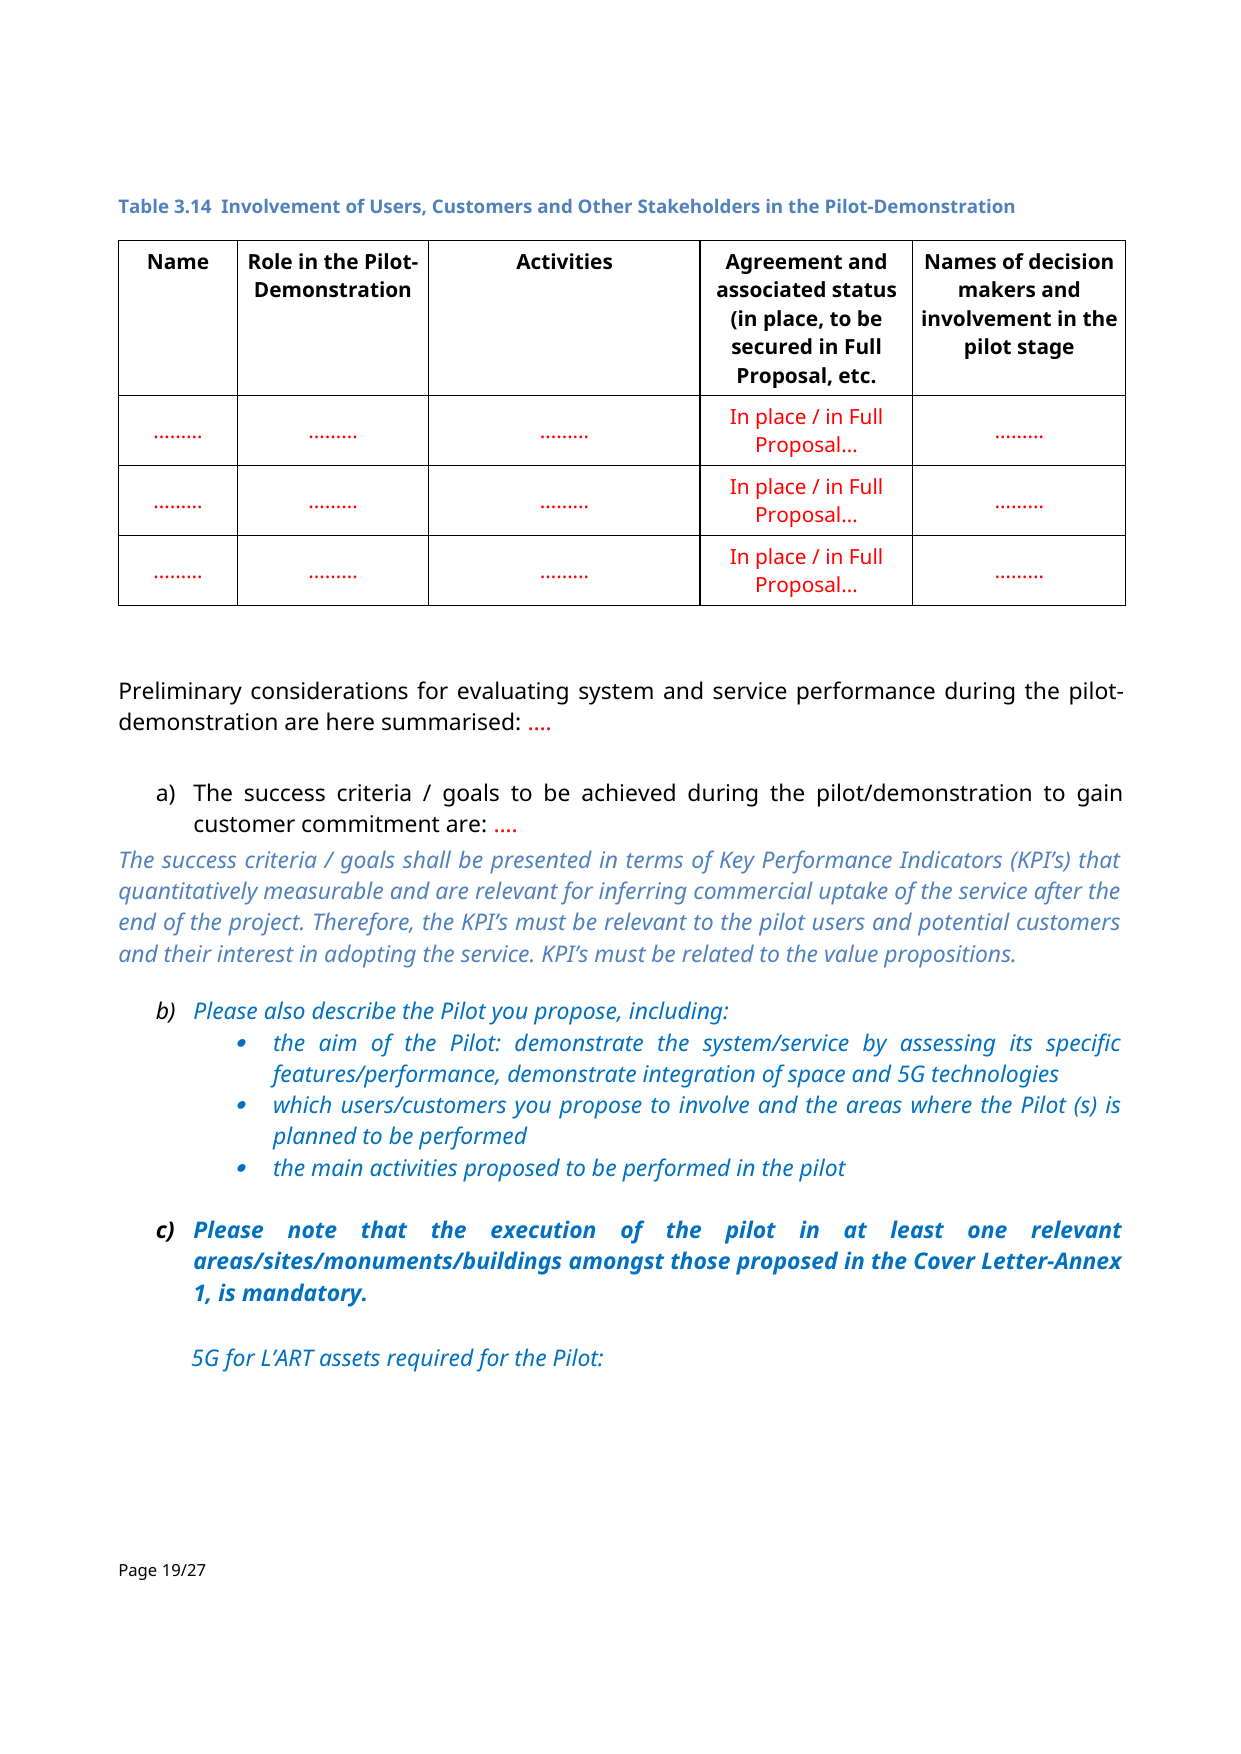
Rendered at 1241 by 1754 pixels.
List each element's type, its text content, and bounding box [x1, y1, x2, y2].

table_header Names of decision makers and involvement in the pilot stage [913, 241, 1125, 395]
list The success criteria / goals to be achieved during the pilot/demonstration to gain customer commitment are: …. [156, 777, 1125, 840]
table_header Activities [429, 241, 699, 395]
table_cell ……… [119, 536, 237, 604]
list the aim of the Pilot: demonstrate the system/service by assessing its specific features/performance, demonstrate integration of space and 5G technologies [235, 1026, 1125, 1089]
list the main activities proposed to be performed in the pilot [235, 1151, 1125, 1183]
list which users/customers you propose to involve and the areas where the Pilot (s) is planned to be performed [235, 1089, 1125, 1151]
table_header Name [119, 241, 237, 395]
table_cell ……… [913, 396, 1125, 465]
table_cell ……… [429, 396, 699, 465]
table_cell ……… [238, 536, 428, 604]
table_cell In place / in Full Proposal… [701, 396, 912, 465]
table_cell ……… [238, 466, 428, 535]
table_header Role in the Pilot-Demonstration [238, 241, 428, 395]
table_cell ……… [429, 536, 699, 604]
table_cell ……… [238, 396, 428, 465]
table_cell ……… [913, 536, 1125, 604]
table_cell ……… [429, 466, 699, 535]
table_header Agreement and associated status (in place, to be secured in Full Proposal, etc. [701, 241, 912, 395]
text The success criteria / goals shall be presented in terms of Key Performance Indicators (KPI’s) that quantitatively measurable and are relevant for inferring commercial uptake of the service after the end of the project. Therefore, the KPI’s must be relevant to the pilot users and potential customers and their interest in adopting the service. KPI’s must be related to the value propositions. [118, 844, 1125, 969]
text 5G for L’ART assets required for the Pilot: [155, 1342, 1125, 1373]
table_cell In place / in Full Proposal… [701, 536, 912, 604]
table_cell ……… [913, 466, 1125, 535]
table_cell ……… [119, 396, 237, 465]
table_cell ……… [119, 466, 237, 535]
list Please also describe the Pilot you propose, including: [156, 995, 1125, 1026]
list Please note that the execution of the pilot in at least one relevant areas/sites/monuments/buildings amongst those proposed in the Cover Letter-Annex 1, is mandatory. [156, 1214, 1125, 1308]
text Preliminary considerations for evaluating system and service performance during the pilot-demonstration are here summarised: …. [118, 675, 1125, 738]
table_cell In place / in Full Proposal… [701, 466, 912, 535]
